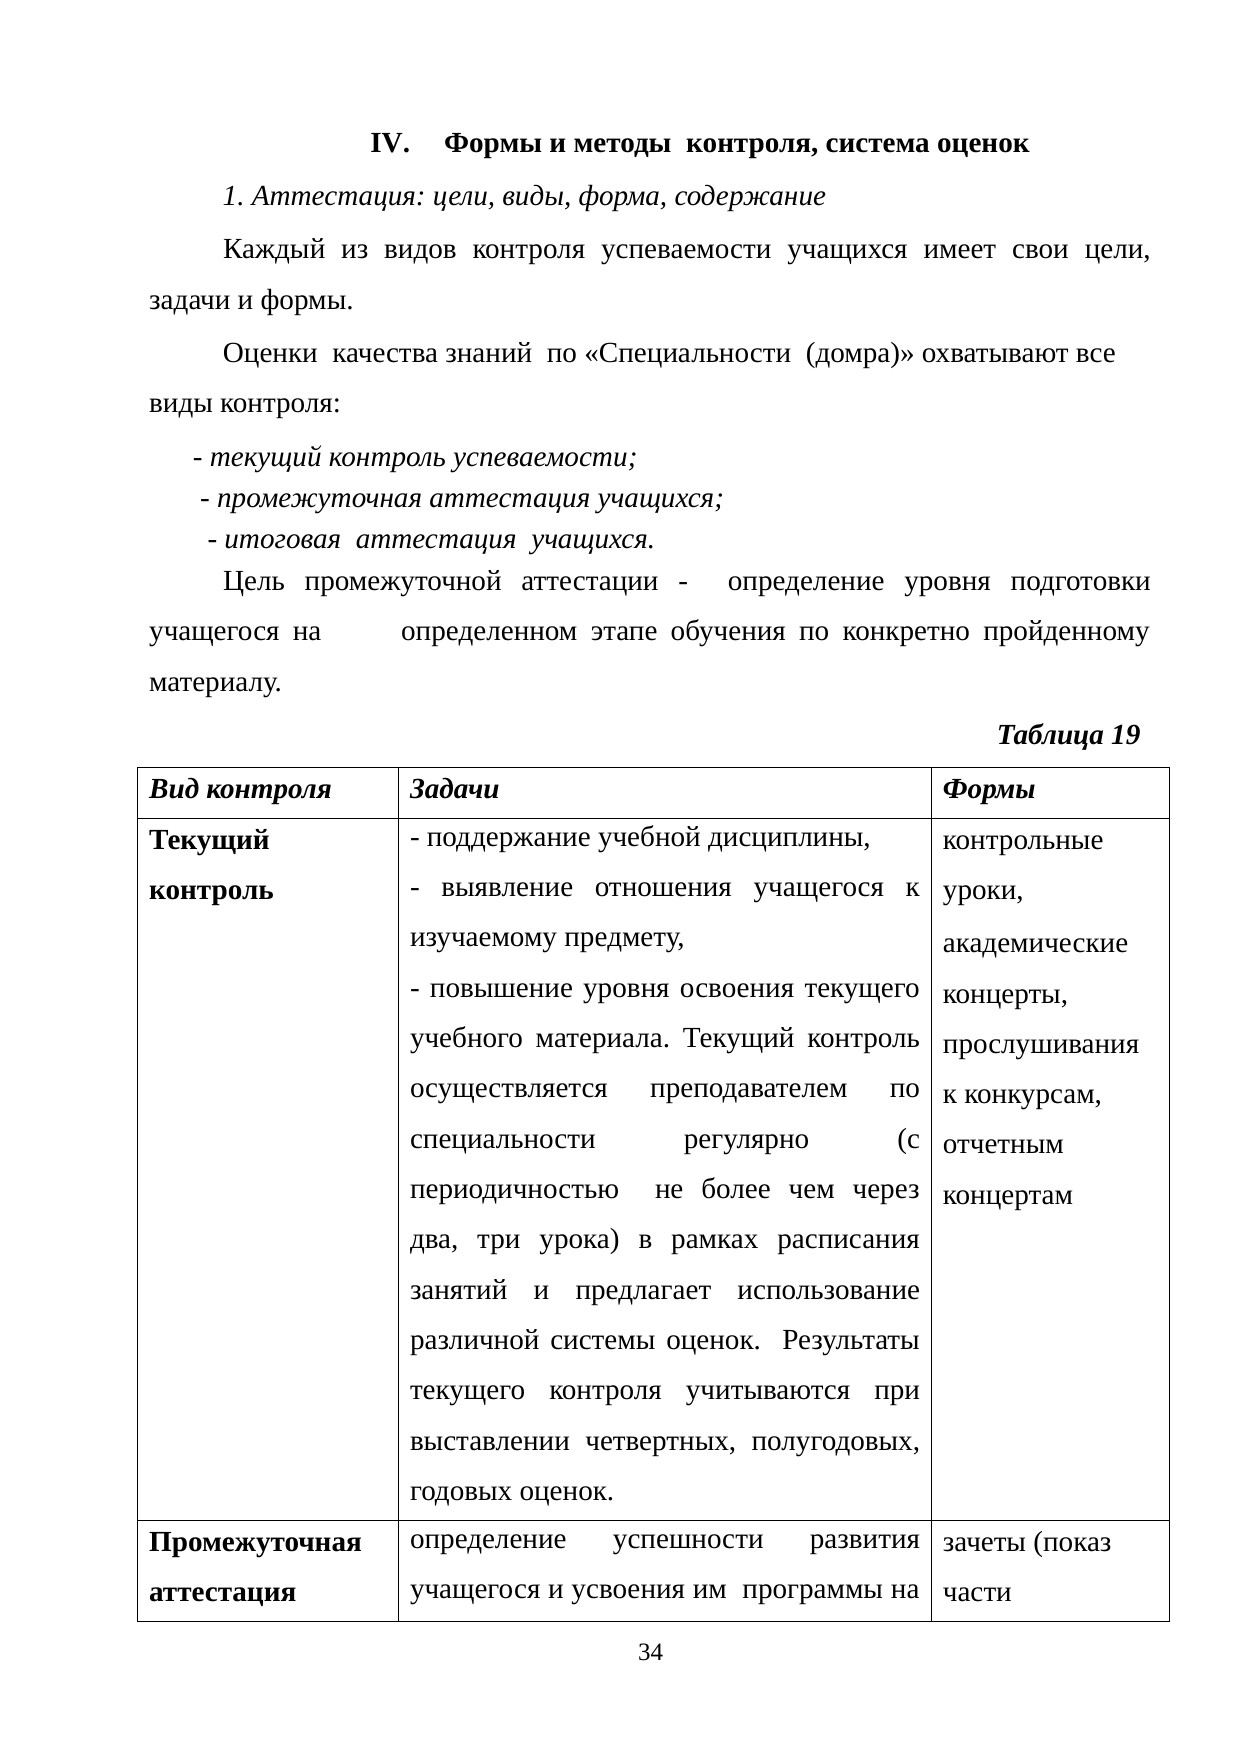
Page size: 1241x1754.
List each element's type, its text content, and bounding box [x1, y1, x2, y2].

table_header Формы [932, 768, 1169, 818]
text 1. Аттестация: цели, виды, форма, содержание [93, 178, 1152, 212]
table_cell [932, 1521, 1169, 1621]
table_cell контрольные уроки, академические концерты, прослушивания к конкурсам, отчетным концертам [932, 819, 1169, 1520]
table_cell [399, 1521, 931, 1621]
table_header Вид контроля [138, 768, 398, 818]
table_header Задачи [399, 768, 931, 818]
text - итоговая аттестация учащихся. [149, 522, 1152, 555]
text - текущий контроль успеваемости; [149, 439, 1152, 472]
table_cell - поддержание учебной дисциплины, - выявление отношения учащегося к изучаемому предмету, - повышение уровня освоения текущего учебного материала. Текущий контроль осуществляется преподавателем по специальности регулярно (с периодичностью не более чем через два, три урока) в рамках расписания занятий и предлагает использование различной системы оценок. Результаты текущего контроля учитываются при выставлении четвертных, полугодовых, годовых оценок. [399, 819, 931, 1520]
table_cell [138, 1521, 398, 1621]
text Таблица 19 [149, 717, 1152, 751]
text Каждый из видов контроля успеваемости учащихся имеет свои цели, задачи и формы. [149, 232, 1152, 316]
text IV. Формы и методы контроля, система оценок [296, 125, 1152, 159]
text - промежуточная аттестация учащихся; [149, 480, 1152, 514]
text Цель промежуточной аттестации - определение уровня подготовки учащегося на определенном этапе обучения по конкретно пройденному материалу. [149, 563, 1152, 697]
table_cell Текущий контроль [138, 819, 398, 1520]
text Оценки качества знаний по «Специальности (домра)» охватывают все виды контроля: [149, 335, 1152, 419]
